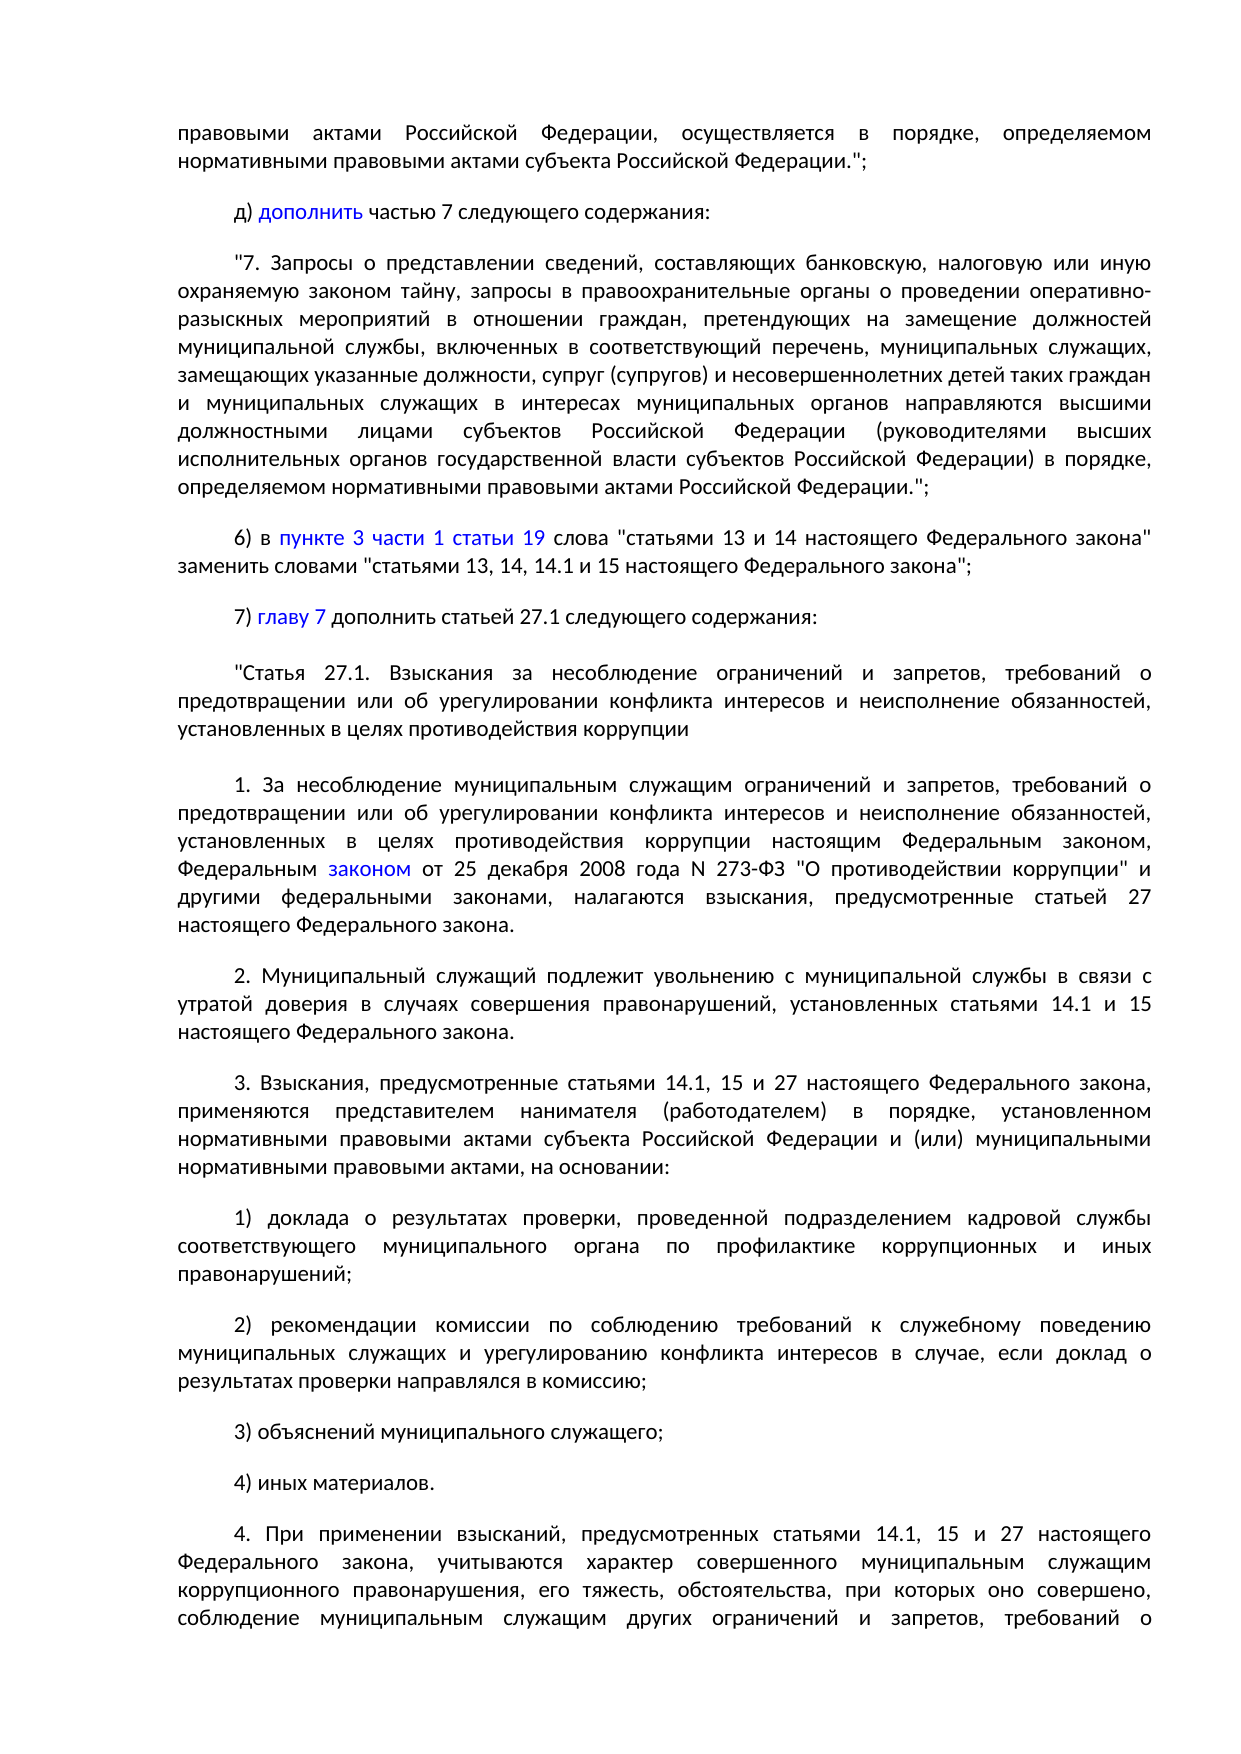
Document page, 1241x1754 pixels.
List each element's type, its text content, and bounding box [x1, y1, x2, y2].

text 3) объяснений муниципального служащего; [177, 1417, 1152, 1445]
text 6) в пункте 3 части 1 статьи 19 слова "статьями 13 и 14 настоящего Федерального закона" заменить словами "статьями 13, 14, 14.1 и 15 настоящего Федерального закона"; [177, 523, 1152, 579]
text д) дополнить частью 7 следующего содержания: [177, 197, 1152, 225]
text 1) доклада о результатах проверки, проведенной подразделением кадровой службы соответствующего муниципального органа по профилактике коррупционных и иных правонарушений; [177, 1203, 1152, 1287]
text 7) главу 7 дополнить статьей 27.1 следующего содержания: [177, 602, 1152, 630]
text 3. Взыскания, предусмотренные статьями 14.1, 15 и 27 настоящего Федерального закона, применяются представителем нанимателя (работодателем) в порядке, установленном нормативными правовыми актами субъекта Российской Федерации и (или) муниципальными нормативными правовыми актами, на основании: [177, 1068, 1152, 1180]
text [177, 118, 1152, 174]
text 2) рекомендации комиссии по соблюдению требований к служебному поведению муниципальных служащих и урегулированию конфликта интересов в случае, если доклад о результатах проверки направлялся в комиссию; [177, 1310, 1152, 1394]
text "Статья 27.1. Взыскания за несоблюдение ограничений и запретов, требований о предотвращении или об урегулировании конфликта интересов и неисполнение обязанностей, установленных в целях противодействия коррупции [177, 658, 1152, 742]
text 4) иных материалов. [177, 1468, 1152, 1496]
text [177, 1519, 1152, 1631]
text "7. Запросы о представлении сведений, составляющих банковскую, налоговую или иную охраняемую законом тайну, запросы в правоохранительные органы о проведении оперативно-разыскных мероприятий в отношении граждан, претендующих на замещение должностей муниципальной службы, включенных в соответствующий перечень, муниципальных служащих, замещающих указанные должности, супруг (супругов) и несовершеннолетних детей таких граждан и муниципальных служащих в интересах муниципальных органов направляются высшими должностными лицами субъектов Российской Федерации (руководителями высших исполнительных органов государственной власти субъектов Российской Федерации) в порядке, определяемом нормативными правовыми актами Российской Федерации."; [177, 248, 1152, 500]
text 1. За несоблюдение муниципальным служащим ограничений и запретов, требований о предотвращении или об урегулировании конфликта интересов и неисполнение обязанностей, установленных в целях противодействия коррупции настоящим Федеральным законом, Федеральным законом от 25 декабря 2008 года N 273-ФЗ "О противодействии коррупции" и другими федеральными законами, налагаются взыскания, предусмотренные статьей 27 настоящего Федерального закона. [177, 770, 1152, 938]
text 2. Муниципальный служащий подлежит увольнению с муниципальной службы в связи с утратой доверия в случаях совершения правонарушений, установленных статьями 14.1 и 15 настоящего Федерального закона. [177, 961, 1152, 1045]
